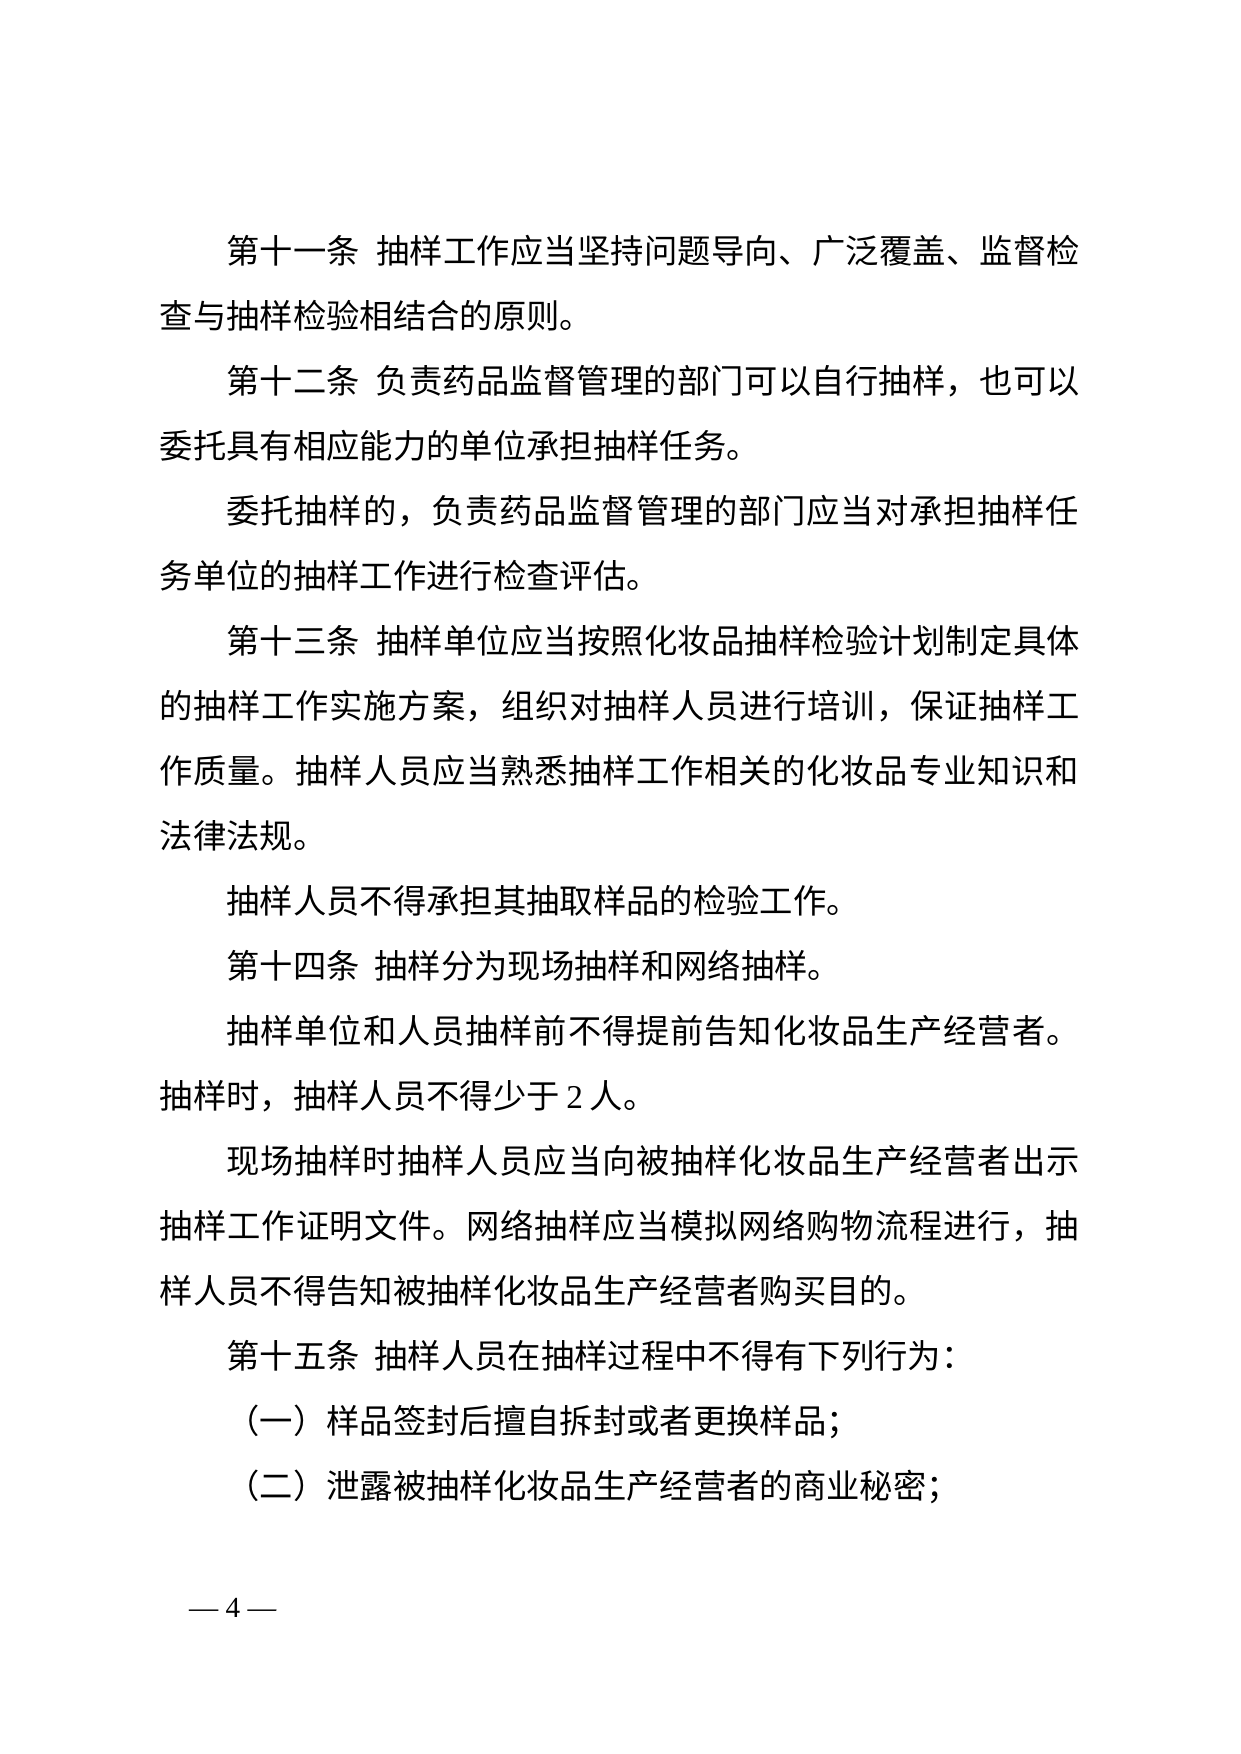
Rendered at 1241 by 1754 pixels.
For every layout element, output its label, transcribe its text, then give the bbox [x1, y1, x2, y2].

text （二）泄露被抽样化妆品生产经营者的商业秘密； [159, 1452, 1081, 1517]
text 第十二条 负责药品监督管理的部门可以自行抽样，也可以委托具有相应能力的单位承担抽样任务。 [159, 347, 1081, 477]
text 抽样人员不得承担其抽取样品的检验工作。 [159, 867, 1081, 932]
text 第十四条 抽样分为现场抽样和网络抽样。 [159, 932, 1081, 997]
text 第十五条 抽样人员在抽样过程中不得有下列行为： [159, 1322, 1081, 1387]
text 第十一条 抽样工作应当坚持问题导向、广泛覆盖、监督检查与抽样检验相结合的原则。 [159, 217, 1081, 347]
text （一）样品签封后擅自拆封或者更换样品； [159, 1387, 1081, 1452]
text 委托抽样的，负责药品监督管理的部门应当对承担抽样任务单位的抽样工作进行检查评估。 [159, 477, 1081, 607]
text 第十三条 抽样单位应当按照化妆品抽样检验计划制定具体的抽样工作实施方案，组织对抽样人员进行培训，保证抽样工作质量。抽样人员应当熟悉抽样工作相关的化妆品专业知识和法律法规。 [159, 607, 1081, 867]
text 现场抽样时抽样人员应当向被抽样化妆品生产经营者出示抽样工作证明文件。网络抽样应当模拟网络购物流程进行，抽样人员不得告知被抽样化妆品生产经营者购买目的。 [159, 1127, 1081, 1322]
text 抽样单位和人员抽样前不得提前告知化妆品生产经营者。抽样时，抽样人员不得少于2人。 [159, 997, 1081, 1127]
